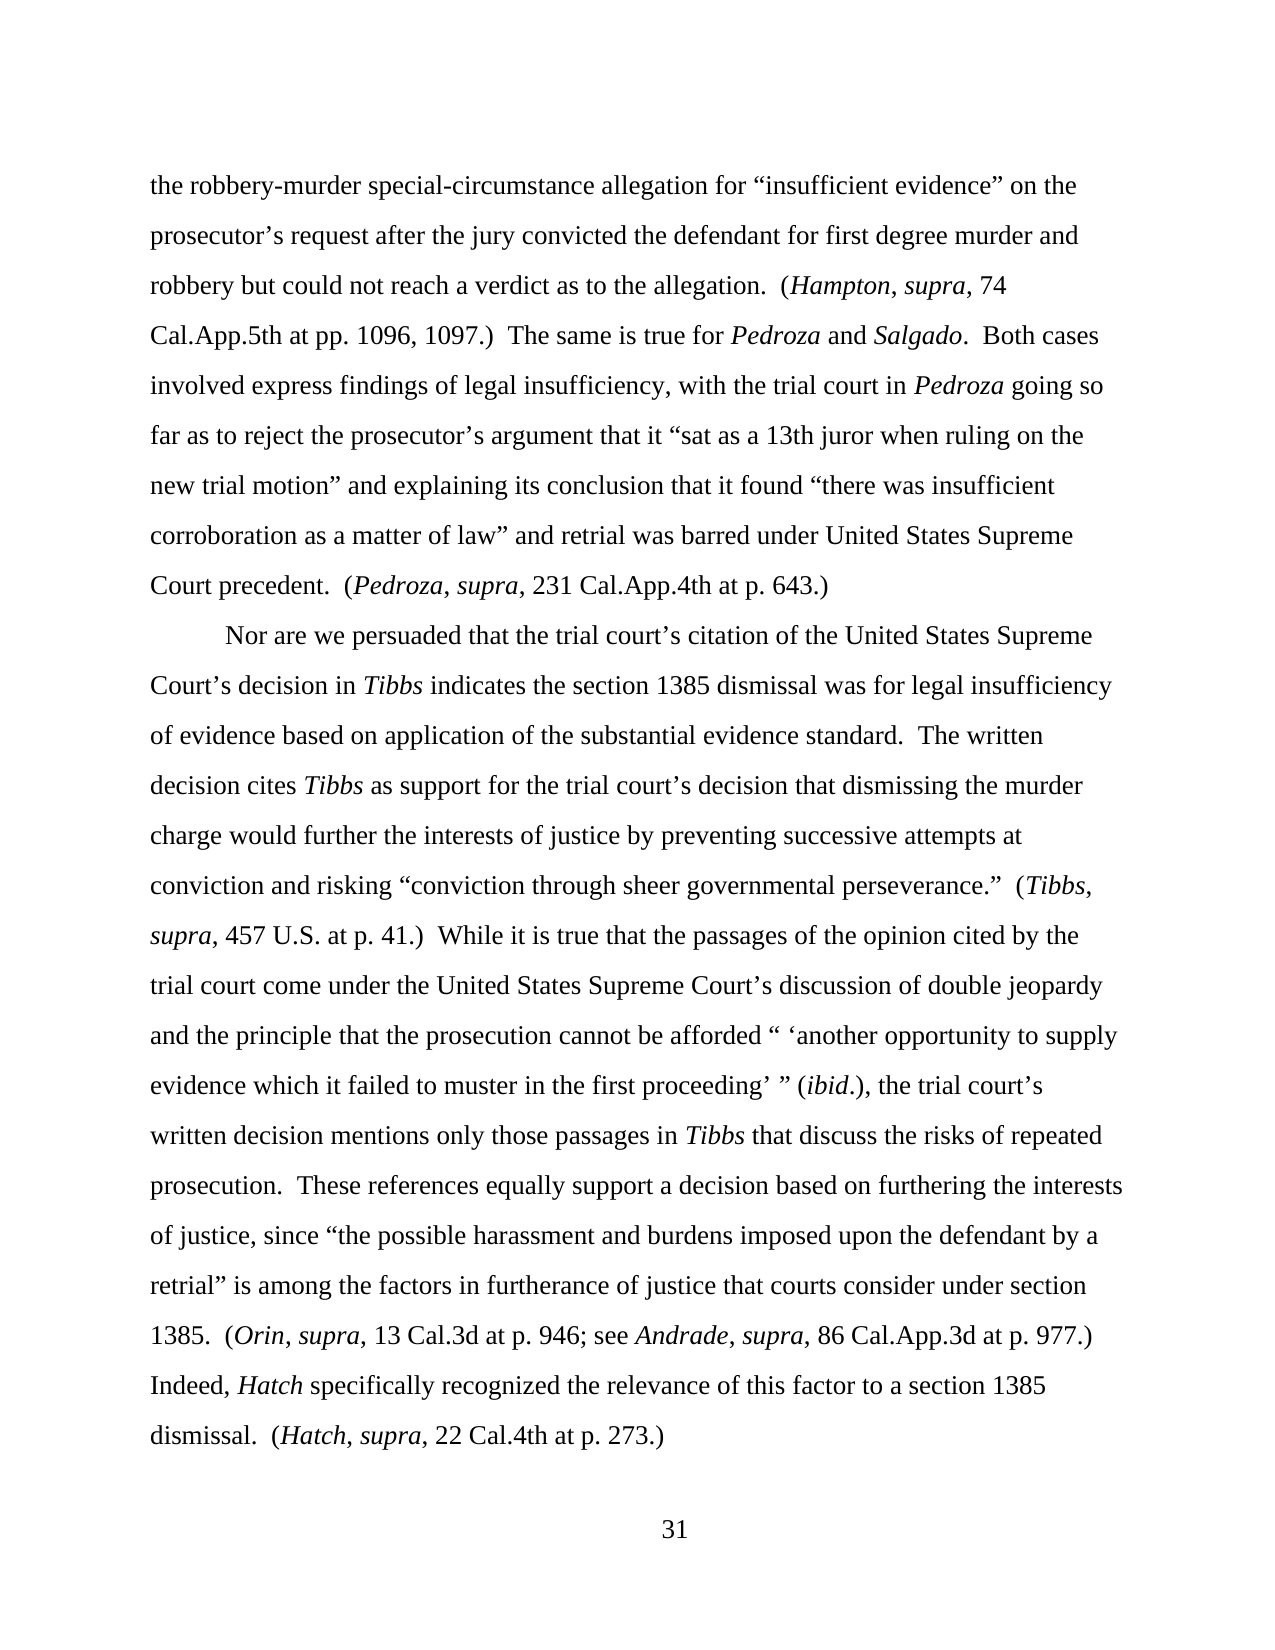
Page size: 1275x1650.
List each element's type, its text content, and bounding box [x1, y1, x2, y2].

text Nor are we persuaded that the trial court’s citation of the United States Supreme Court’s decision in Tibbs indicates the section 1385 dismissal was for legal insufficiency of evidence based on application of the substantial evidence standard. The written decision cites Tibbs as support for the trial court’s decision that dismissing the murder charge would further the interests of justice by preventing successive attempts at conviction and risking “conviction through sheer governmental perseverance.” (Tibbs, supra, 457 U.S. at p. 41.) While it is true that the passages of the opinion cited by the trial court come under the United States Supreme Court’s discussion of double jeopardy and the principle that the prosecution cannot be afforded “ ‘another opportunity to supply evidence which it failed to muster in the first proceeding’ ” (ibid.), the trial court’s written decision mentions only those passages in Tibbs that discuss the risks of repeated prosecution. These references equally support a decision based on furthering the interests of justice, since “the possible harassment and burdens imposed upon the defendant by a retrial” is among the factors in furtherance of justice that courts consider under section 1385. (Orin, supra, 13 Cal.3d at p. 946; see Andrade, supra, 86 Cal.App.3d at p. 977.) Indeed, Hatch specifically recognized the relevance of this factor to a section 1385 dismissal. (Hatch, supra, 22 Cal.4th at p. 273.) [150, 600, 1125, 1450]
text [150, 150, 1125, 600]
